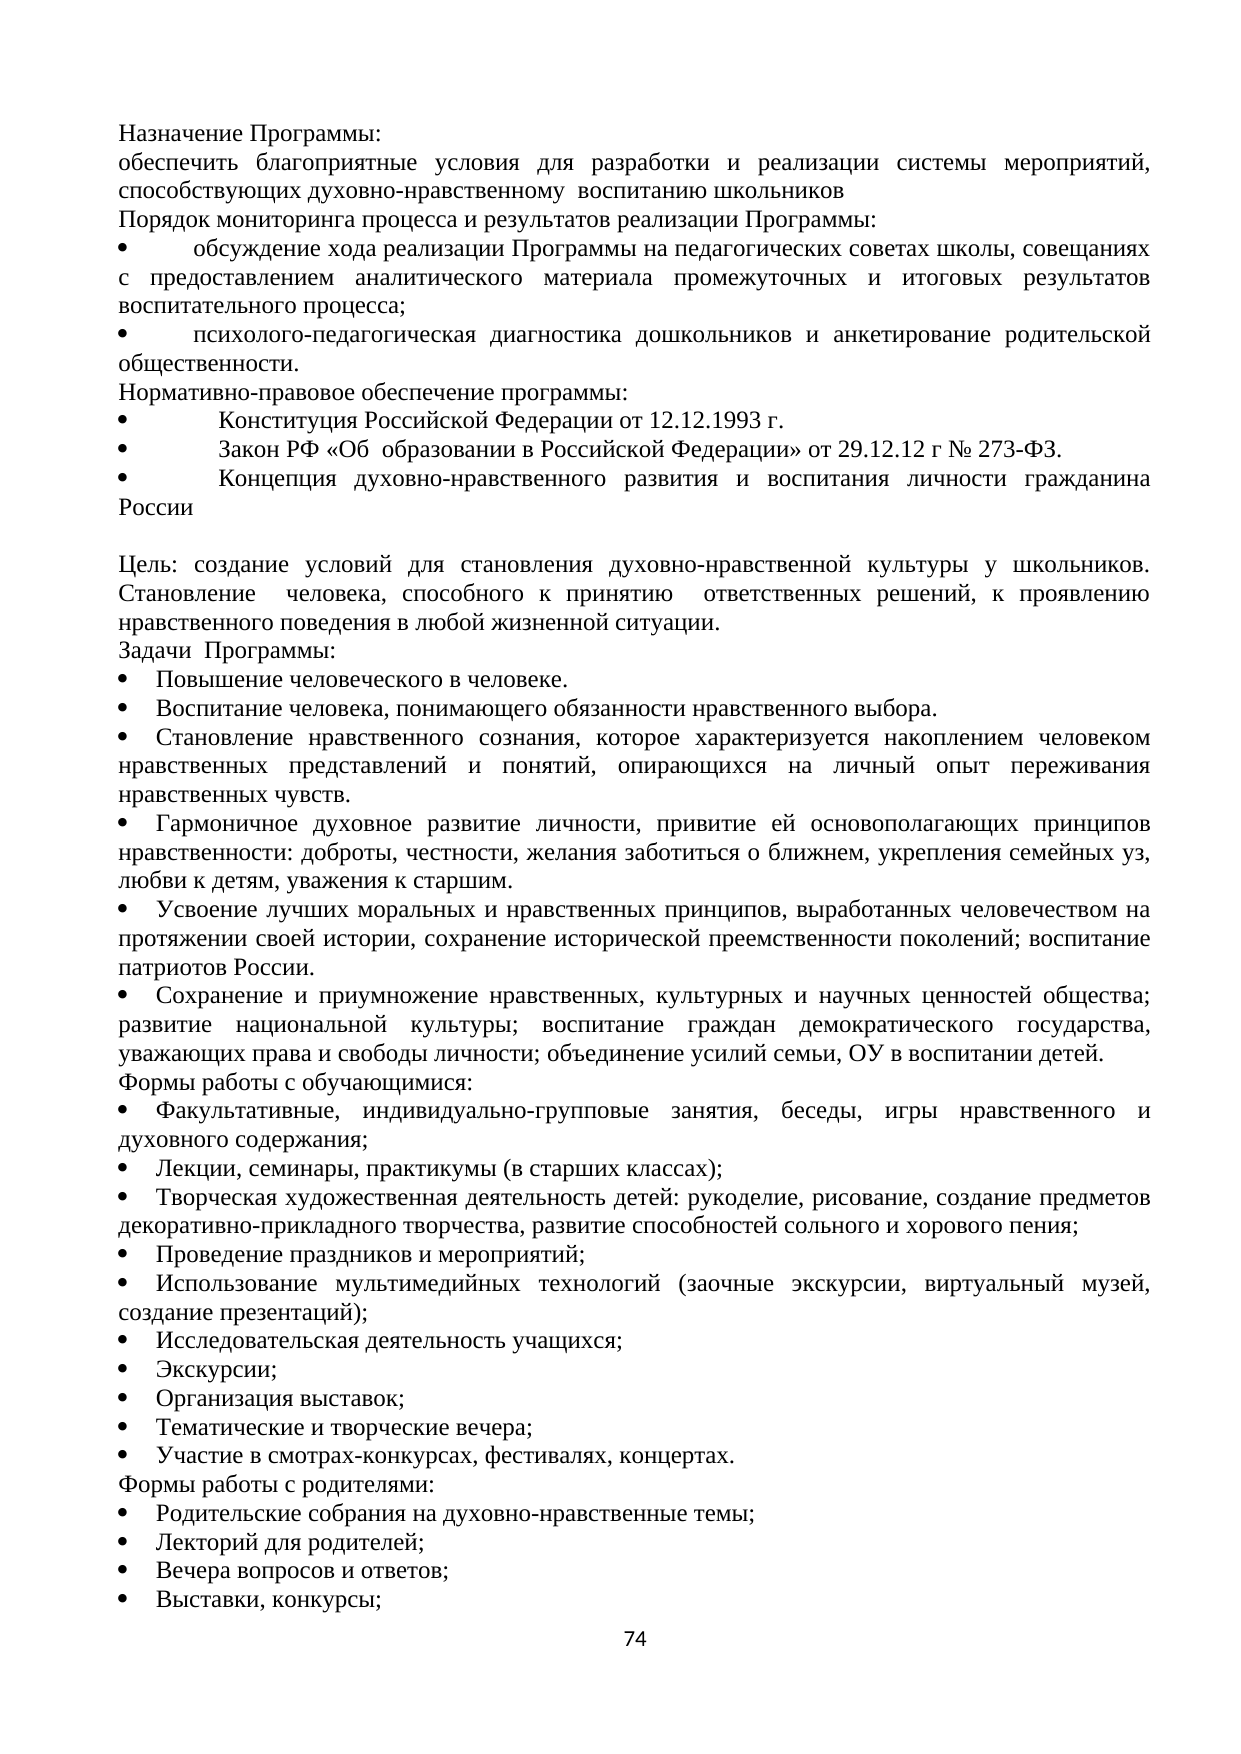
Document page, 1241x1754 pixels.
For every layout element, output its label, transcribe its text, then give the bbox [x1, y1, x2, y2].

list Усвоение лучших моральных и нравственных принципов, выработанных человечеством на протяжении своей истории, сохранение исторической преемственности поколений; воспитание патриотов России. [118, 894, 1152, 981]
list психолого-педагогическая диагностика дошкольников и анкетирование родительской общественности. [118, 319, 1152, 377]
list Выставки, конкурсы; [118, 1584, 1152, 1613]
list Воспитание человека, понимающего обязанности нравственного выбора. [118, 693, 1152, 722]
list Экскурсии; [118, 1354, 1152, 1383]
list Концепция духовно-нравственного развития и воспитания личности гражданина России [118, 463, 1152, 521]
list Родительские собрания на духовно-нравственные темы; [118, 1498, 1152, 1527]
text Нормативно-правовое обеспечение программы: [118, 377, 1152, 406]
text Цель: создание условий для становления духовно-нравственной культуры у школьников. Становление человека, способного к принятию ответственных решений, к проявлению нравственного поведения в любой жизненной ситуации. [118, 549, 1152, 636]
list Исследовательская деятельность учащихся; [118, 1326, 1152, 1354]
list Закон РФ «Об образовании в Российской Федерации» от 29.12.12 г № 273-ФЗ. [118, 434, 1152, 463]
list Конституция Российской Федерации от 12.12.1993 г. [118, 406, 1152, 434]
list Лекции, семинары, практикумы (в старших классах); [118, 1153, 1152, 1182]
list Лекторий для родителей; [118, 1527, 1152, 1556]
list Тематические и творческие вечера; [118, 1412, 1152, 1441]
list обсуждение хода реализации Программы на педагогических советах школы, совещаниях с предоставлением аналитического материала промежуточных и итоговых результатов воспитательного процесса; [118, 233, 1152, 319]
list Вечера вопросов и ответов; [118, 1556, 1152, 1584]
list Организация выставок; [118, 1383, 1152, 1412]
text Формы работы с родителями: [118, 1469, 1152, 1498]
text Порядок мониторинга процесса и результатов реализации Программы: [118, 204, 1152, 233]
text Назначение Программы: [118, 118, 1152, 147]
list Повышение человеческого в человеке. [118, 664, 1152, 693]
text Формы работы с обучающимися: [118, 1067, 1152, 1096]
list Творческая художественная деятельность детей: рукоделие, рисование, создание предметов декоративно-прикладного творчества, развитие способностей сольного и хорового пения; [118, 1182, 1152, 1239]
list Гармоничное духовное развитие личности, привитие ей основополагающих принципов нравственности: доброты, честности, желания заботиться о ближнем, укрепления семейных уз, любви к детям, уважения к старшим. [118, 808, 1152, 894]
list Становление нравственного сознания, которое характеризуется накоплением человеком нравственных представлений и понятий, опирающихся на личный опыт переживания нравственных чувств. [118, 722, 1152, 808]
list Участие в смотрах-конкурсах, фестивалях, концертах. [118, 1441, 1152, 1469]
text обеспечить благоприятные условия для разработки и реализации системы мероприятий, способствующих духовно-нравственному воспитанию школьников [118, 147, 1152, 204]
list Сохранение и приумножение нравственных, культурных и научных ценностей общества; развитие национальной культуры; воспитание граждан демократического государства, уважающих права и свободы личности; объединение усилий семьи, ОУ в воспитании детей. [118, 981, 1152, 1067]
text Задачи Программы: [118, 636, 1152, 664]
list Использование мультимедийных технологий (заочные экскурсии, виртуальный музей, создание презентаций); [118, 1268, 1152, 1326]
list Факультативные, индивидуально-групповые занятия, беседы, игры нравственного и духовного содержания; [118, 1096, 1152, 1153]
list Проведение праздников и мероприятий; [118, 1239, 1152, 1268]
